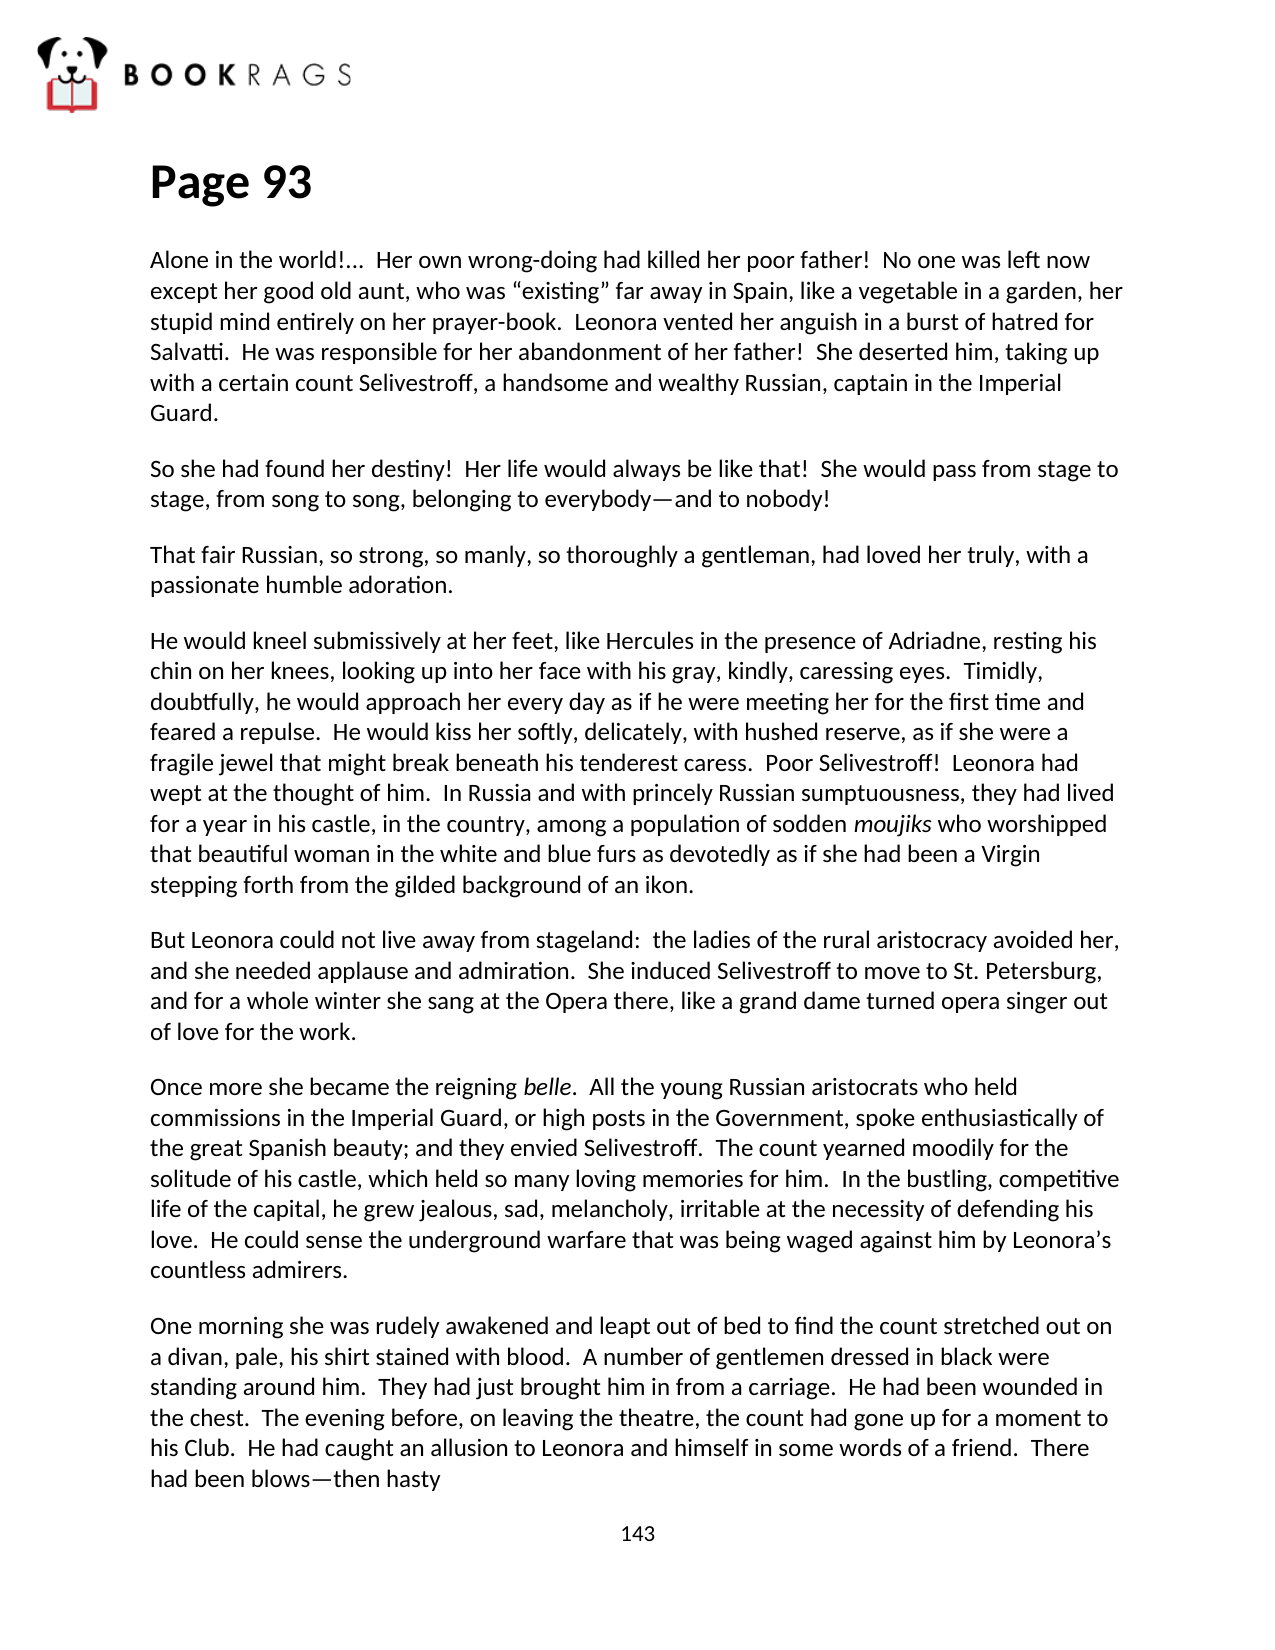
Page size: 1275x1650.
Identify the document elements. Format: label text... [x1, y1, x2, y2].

text One morning she was rudely awakened and leapt out of bed to find the count stretched out on a divan, pale, his shirt stained with blood. A number of gentlemen dressed in black were standing around him. They had just brought him in from a carriage. He had been wounded in the chest. The evening before, on leaving the theatre, the count had gone up for a moment to his Club. He had caught an allusion to Leonora and himself in some words of a friend. There had been blows—­then hasty [150, 1310, 1125, 1493]
text So she had found her destiny! Her life would always be like that! She would pass from stage to stage, from song to song, belonging to everybody—­and to nobody! [150, 453, 1125, 514]
text But Leonora could not live away from stageland: the ladies of the rural aristocracy avoided her, and she needed applause and admiration. She induced Selivestroff to move to St. Petersburg, and for a whole winter she sang at the Opera there, like a grand dame turned opera singer out of love for the work. [150, 924, 1125, 1047]
text Alone in the world!... Her own wrong-doing had killed her poor father! No one was left now except her good old aunt, who was “existing” far away in Spain, like a vegetable in a garden, her stupid mind entirely on her prayer-book. Leonora vented her anguish in a burst of hatred for Salvatti. He was responsible for her abandonment of her father! She deserted him, taking up with a certain count Selivestroff, a handsome and wealthy Russian, captain in the Imperial Guard. [150, 244, 1125, 428]
text That fair Russian, so strong, so manly, so thoroughly a gentleman, had loved her truly, with a passionate humble adoration. [150, 539, 1125, 600]
text Page 93 [150, 150, 1125, 211]
text Once more she became the reigning belle. All the young Russian aristocrats who held commissions in the Imperial Guard, or high posts in the Government, spoke enthusiastically of the great Spanish beauty; and they envied Selivestroff. The count yearned moodily for the solitude of his castle, which held so many loving memories for him. In the bustling, competitive life of the capital, he grew jealous, sad, melancholy, irritable at the necessity of defending his love. He could sense the underground warfare that was being waged against him by Leonora’s countless admirers. [150, 1072, 1125, 1285]
text He would kneel submissively at her feet, like Hercules in the presence of Adriadne, resting his chin on her knees, looking up into her face with his gray, kindly, caressing eyes. Timidly, doubtfully, he would approach her every day as if he were meeting her for the first time and feared a repulse. He would kiss her softly, delicately, with hushed reserve, as if she were a fragile jewel that might break beneath his tenderest caress. Poor Selivestroff! Leonora had wept at the thought of him. In Russia and with princely Russian sumptuousness, they had lived for a year in his castle, in the country, among a population of sodden moujiks who worshipped that beautiful woman in the white and blue furs as devotedly as if she had been a Virgin stepping forth from the gilded background of an ikon. [150, 625, 1125, 899]
picture [37, 37, 351, 113]
